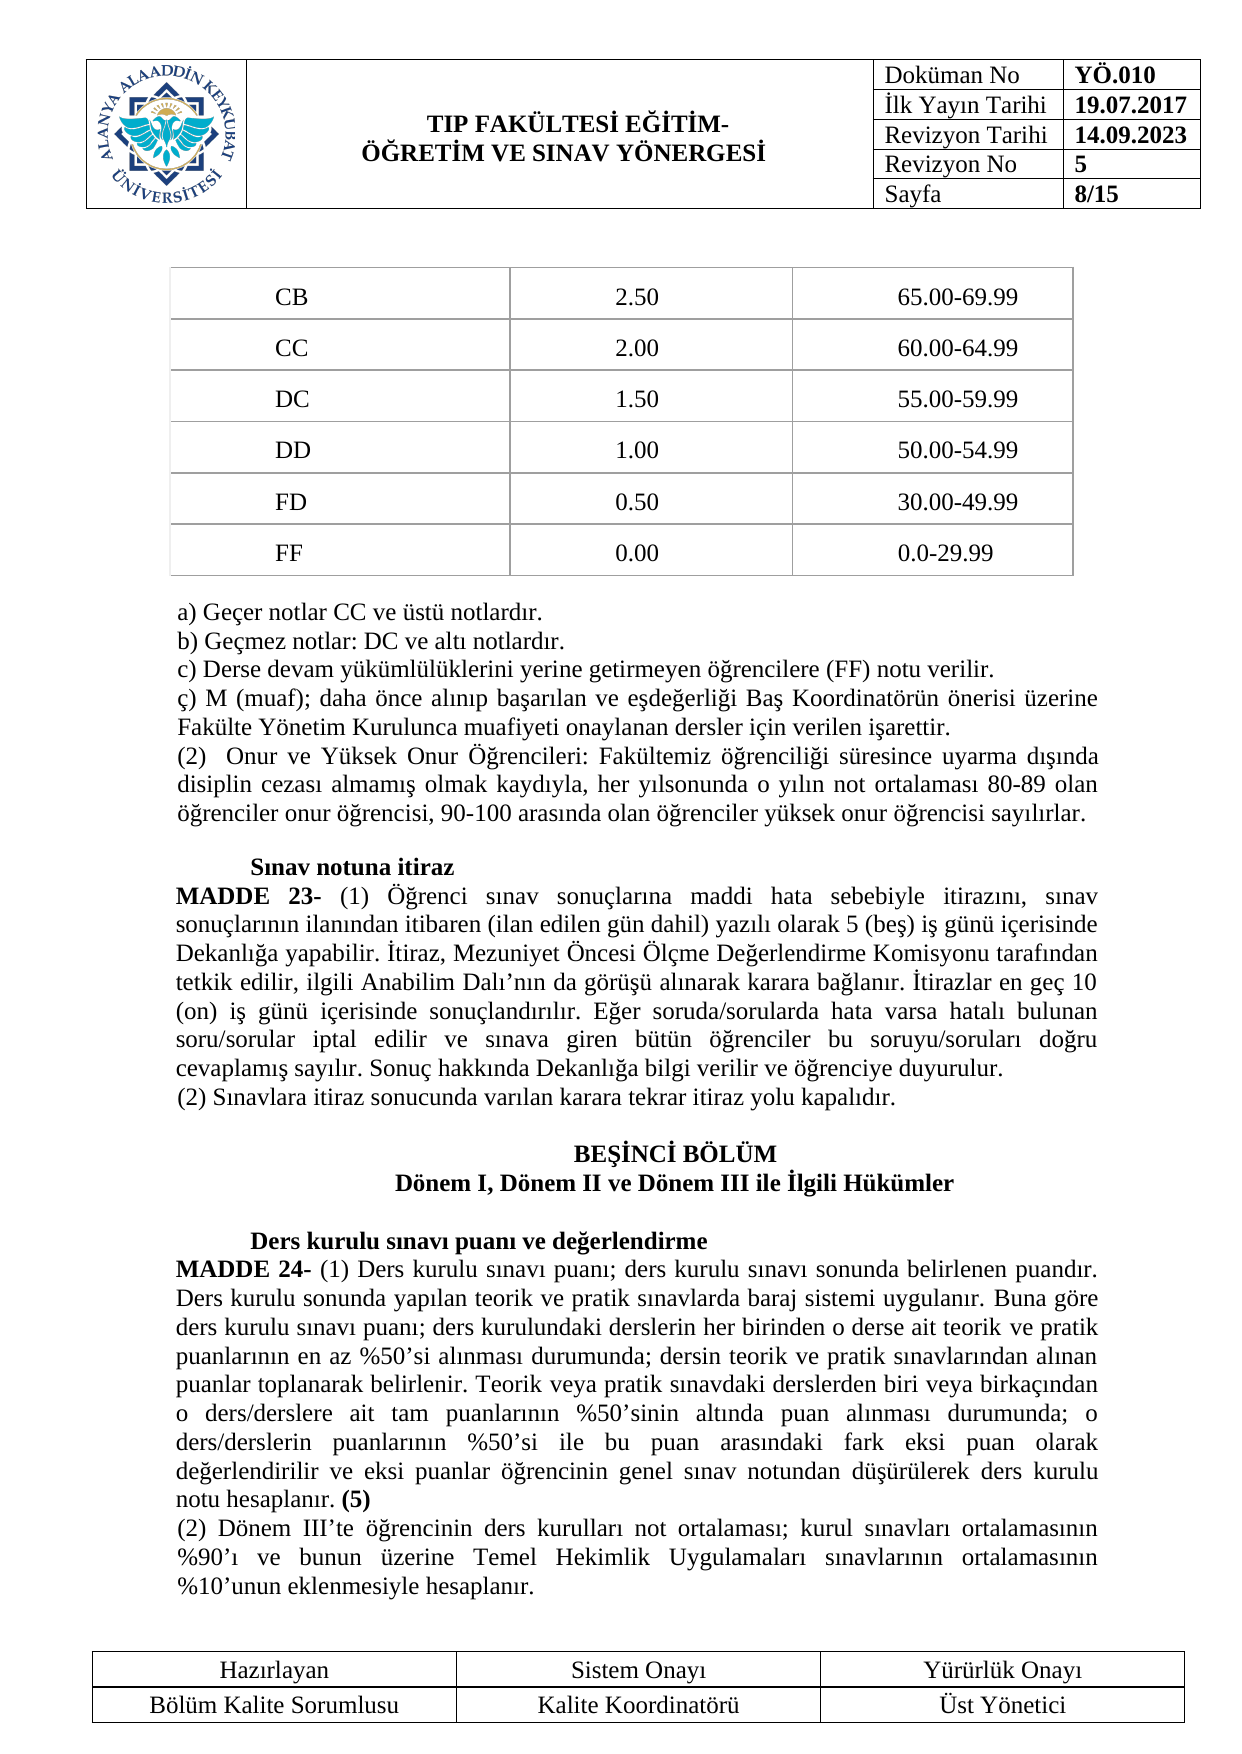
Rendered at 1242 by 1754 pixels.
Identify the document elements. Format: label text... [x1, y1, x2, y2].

subtitle Ders kurulu sınavı puanı ve değerlendirme [177, 1226, 1098, 1254]
text Dönem I, Dönem II ve Dönem III ile İlgili Hükümler [249, 1168, 1100, 1197]
table_cell 0.50 [511, 474, 792, 523]
text ç) M (muaf); daha önce alınıp başarılan ve eşdeğerliği Baş Koordinatörün önerisi üzerine Fakülte Yönetim Kurulunca muafiyeti onaylanan dersler için verilen işarettir. [177, 683, 1098, 741]
text BEŞİNCİ BÖLÜM [251, 1139, 1100, 1168]
table_cell 65.00-69.99 [793, 268, 1072, 318]
table_cell 2.00 [511, 320, 792, 369]
table_cell 50.00-54.99 [793, 422, 1072, 472]
text (2) Sınavlara itiraz sonucunda varılan karara tekrar itiraz yolu kapalıdır. [177, 1082, 1098, 1111]
table_cell DD [171, 422, 509, 472]
text (2) Dönem III’te öğrencinin ders kurulları not ortalaması; kurul sınavları ortalamasının %90’ı ve bunun üzerine Temel Hekimlik Uygulamaları sınavlarının ortalamasının %10’unun eklenmesiyle hesaplanır. [177, 1513, 1098, 1599]
picture [97, 65, 235, 203]
text MADDE 23- (1) Öğrenci sınav sonuçlarına maddi hata sebebiyle itirazını, sınav sonuçlarının ilanından itibaren (ilan edilen gün dahil) yazılı olarak 5 (beş) iş günü içerisinde Dekanlığa yapabilir. İtiraz, Mezuniyet Öncesi Ölçme Değerlendirme Komisyonu tarafından tetkik edilir, ilgili Anabilim Dalı’nın da görüşü alınarak karara bağlanır. İtirazlar en geç 10 (on) iş günü içerisinde sonuçlandırılır. Eğer soruda/sorularda hata varsa hatalı bulunan soru/sorular iptal edilir ve sınava giren bütün öğrenciler bu soruyu/soruları doğru cevaplamış sayılır. Sonuç hakkında Dekanlığa bilgi verilir ve öğrenciye duyurulur. [176, 881, 1098, 1082]
table_cell 1.50 [511, 371, 792, 421]
text MADDE 24- (1) Ders kurulu sınavı puanı; ders kurulu sınavı sonunda belirlenen puandır. Ders kurulu sonunda yapılan teorik ve pratik sınavlarda baraj sistemi uygulanır. Buna göre ders kurulu sınavı puanı; ders kurulundaki derslerin her birinden o derse ait teorik ve pratik puanlarının en az %50’si alınması durumunda; dersin teorik ve pratik sınavlarından alınan puanlar toplanarak belirlenir. Teorik veya pratik sınavdaki derslerden biri veya birkaçından o ders/derslere ait tam puanlarının %50’sinin altında puan alınması durumunda; o ders/derslerin puanlarının %50’si ile bu puan arasındaki fark eksi puan olarak değerlendirilir ve eksi puanlar öğrencinin genel sınav notundan düşürülerek ders kurulu notu hesaplanır. (5) [176, 1254, 1098, 1513]
table_cell FD [171, 474, 509, 523]
text c) Derse devam yükümlülüklerini yerine getirmeyen öğrencilere (FF) notu verilir. [177, 654, 1098, 683]
table_cell 2.50 [511, 268, 792, 318]
subtitle Sınav notuna itiraz [177, 852, 1098, 881]
table_cell FF [171, 525, 509, 575]
table_cell CB [171, 268, 509, 318]
text a) Geçer notlar CC ve üstü notlardır. [177, 597, 1098, 626]
text (2) Onur ve Yüksek Onur Öğrencileri: Fakültemiz öğrenciliği süresince uyarma dışında disiplin cezası almamış olmak kaydıyla, her yılsonunda o yılın not ortalaması 80-89 olan öğrenciler onur öğrencisi, 90-100 arasında olan öğrenciler yüksek onur öğrencisi sayılırlar. [177, 741, 1100, 827]
table_cell DC [171, 371, 509, 421]
table_cell 55.00-59.99 [793, 371, 1072, 421]
table_cell CC [171, 320, 509, 369]
text b) Geçmez notlar: DC ve altı notlardır. [177, 626, 1098, 654]
table_cell 0.00 [511, 525, 792, 575]
table_cell 30.00-49.99 [793, 474, 1072, 523]
table_cell 60.00-64.99 [793, 320, 1072, 369]
table_cell [793, 525, 1072, 575]
table_cell 1.00 [511, 422, 792, 472]
